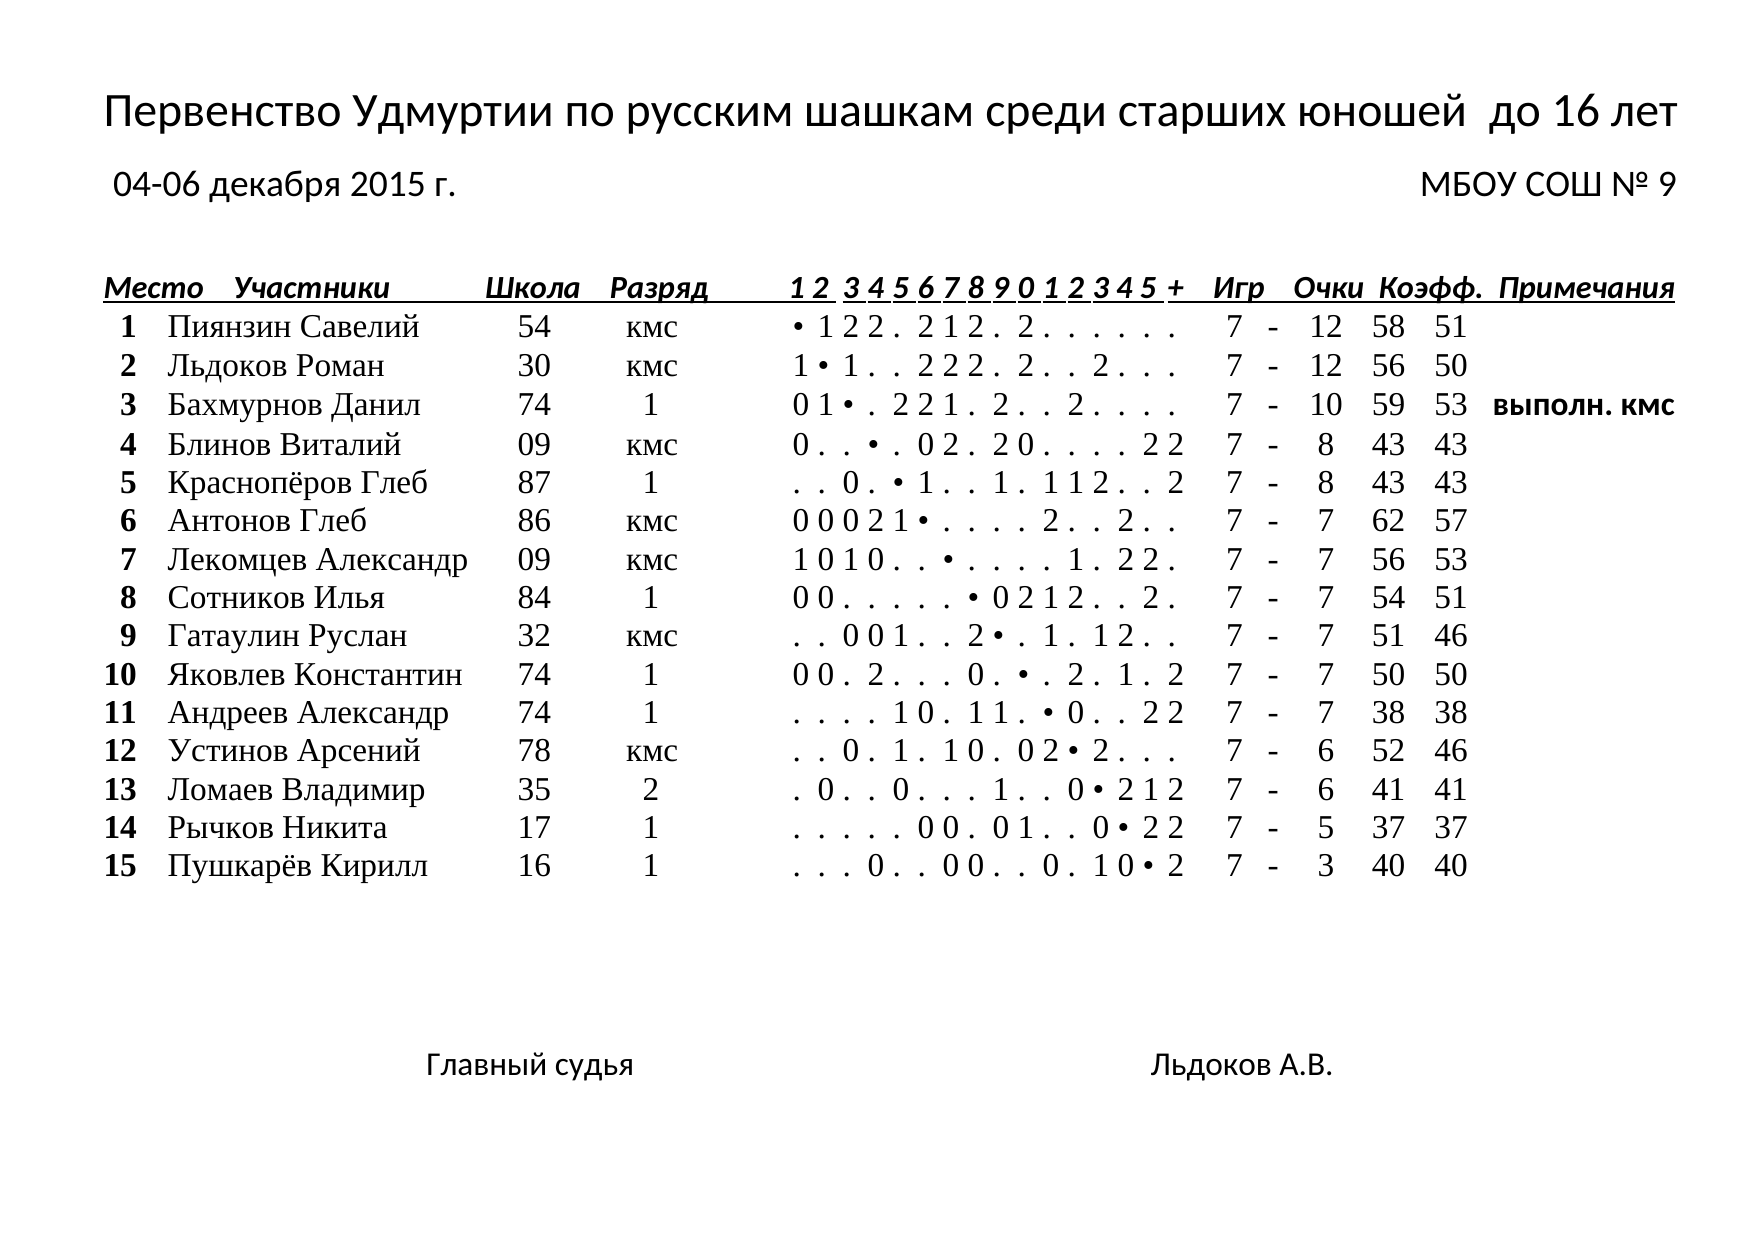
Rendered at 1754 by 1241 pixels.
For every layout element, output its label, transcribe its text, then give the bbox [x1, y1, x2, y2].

text Место Участники Школа Разряд 1 2 3 4 5 6 7 8 9 0 1 2 3 4 5 + Игр Очки Коэфф. Примечания [103, 267, 1680, 307]
text 4 Блинов Виталий 09 кмс 0 . . • . 0 2 . 2 0 . . . . 2 2 7 - 8 43 43 [103, 424, 1680, 462]
text 13 Ломаев Владимир 35 2 . 0 . . 0 . . . 1 . . 0 • 2 1 2 7 - 6 41 41 [103, 769, 1680, 807]
text 9 Гатаулин Руслан 32 кмс . . 0 0 1 . . 2 • . 1 . 1 2 . . 7 - 7 51 46 [103, 616, 1680, 654]
text 14 Рычков Никита 17 1 . . . . . 0 0 . 0 1 . . 0 • 2 2 7 - 5 37 37 [103, 807, 1680, 846]
text 04-06 декабря 2015 г. МБОУ СОШ № 9 [103, 159, 1680, 205]
text 11 Андреев Александр 74 1 . . . . 1 0 . 1 1 . • 0 . . 2 2 7 - 7 38 38 [103, 692, 1680, 731]
text 15 Пушкарёв Кирилл 16 1 . . . 0 . . 0 0 . . 0 . 1 0 • 2 7 - 3 40 40 [103, 846, 1680, 884]
text 7 Лекомцев Александр 09 кмс 1 0 1 0 . . • . . . . 1 . 2 2 . 7 - 7 56 53 [103, 539, 1680, 577]
text 8 Сотников Илья 84 1 0 0 . . . . . • 0 2 1 2 . . 2 . 7 - 7 54 51 [103, 577, 1680, 616]
text 3 Бахмурнов Данил 74 1 0 1 • . 2 2 1 . 2 . . 2 . . . . 7 - 10 59 53 выполн. кмс [103, 383, 1680, 424]
text 5 Краснопёров Глеб 87 1 . . 0 . • 1 . . 1 . 1 1 2 . . 2 7 - 8 43 43 [103, 462, 1680, 501]
text 6 Антонов Глеб 86 кмс 0 0 0 2 1 • . . . . 2 . . 2 . . 7 - 7 62 57 [103, 501, 1680, 539]
text Первенство Удмуртии по русским шашкам среди старших юношей до 16 лет [103, 80, 1680, 139]
text 2 Льдоков Роман 30 кмс 1 • 1 . . 2 2 2 . 2 . . 2 . . . 7 - 12 56 50 [103, 345, 1680, 383]
text Главный судья Льдоков А.В. [103, 1043, 1680, 1083]
text 1 Пиянзин Савелий 54 кмс • 1 2 2 . 2 1 2 . 2 . . . . . . 7 - 12 58 51 [103, 307, 1680, 345]
text 12 Устинов Арсений 78 кмс . . 0 . 1 . 1 0 . 0 2 • 2 . . . 7 - 6 52 46 [103, 731, 1680, 769]
text 10 Яковлев Константин 74 1 0 0 . 2 . . . 0 . • . 2 . 1 . 2 7 - 7 50 50 [103, 654, 1680, 692]
